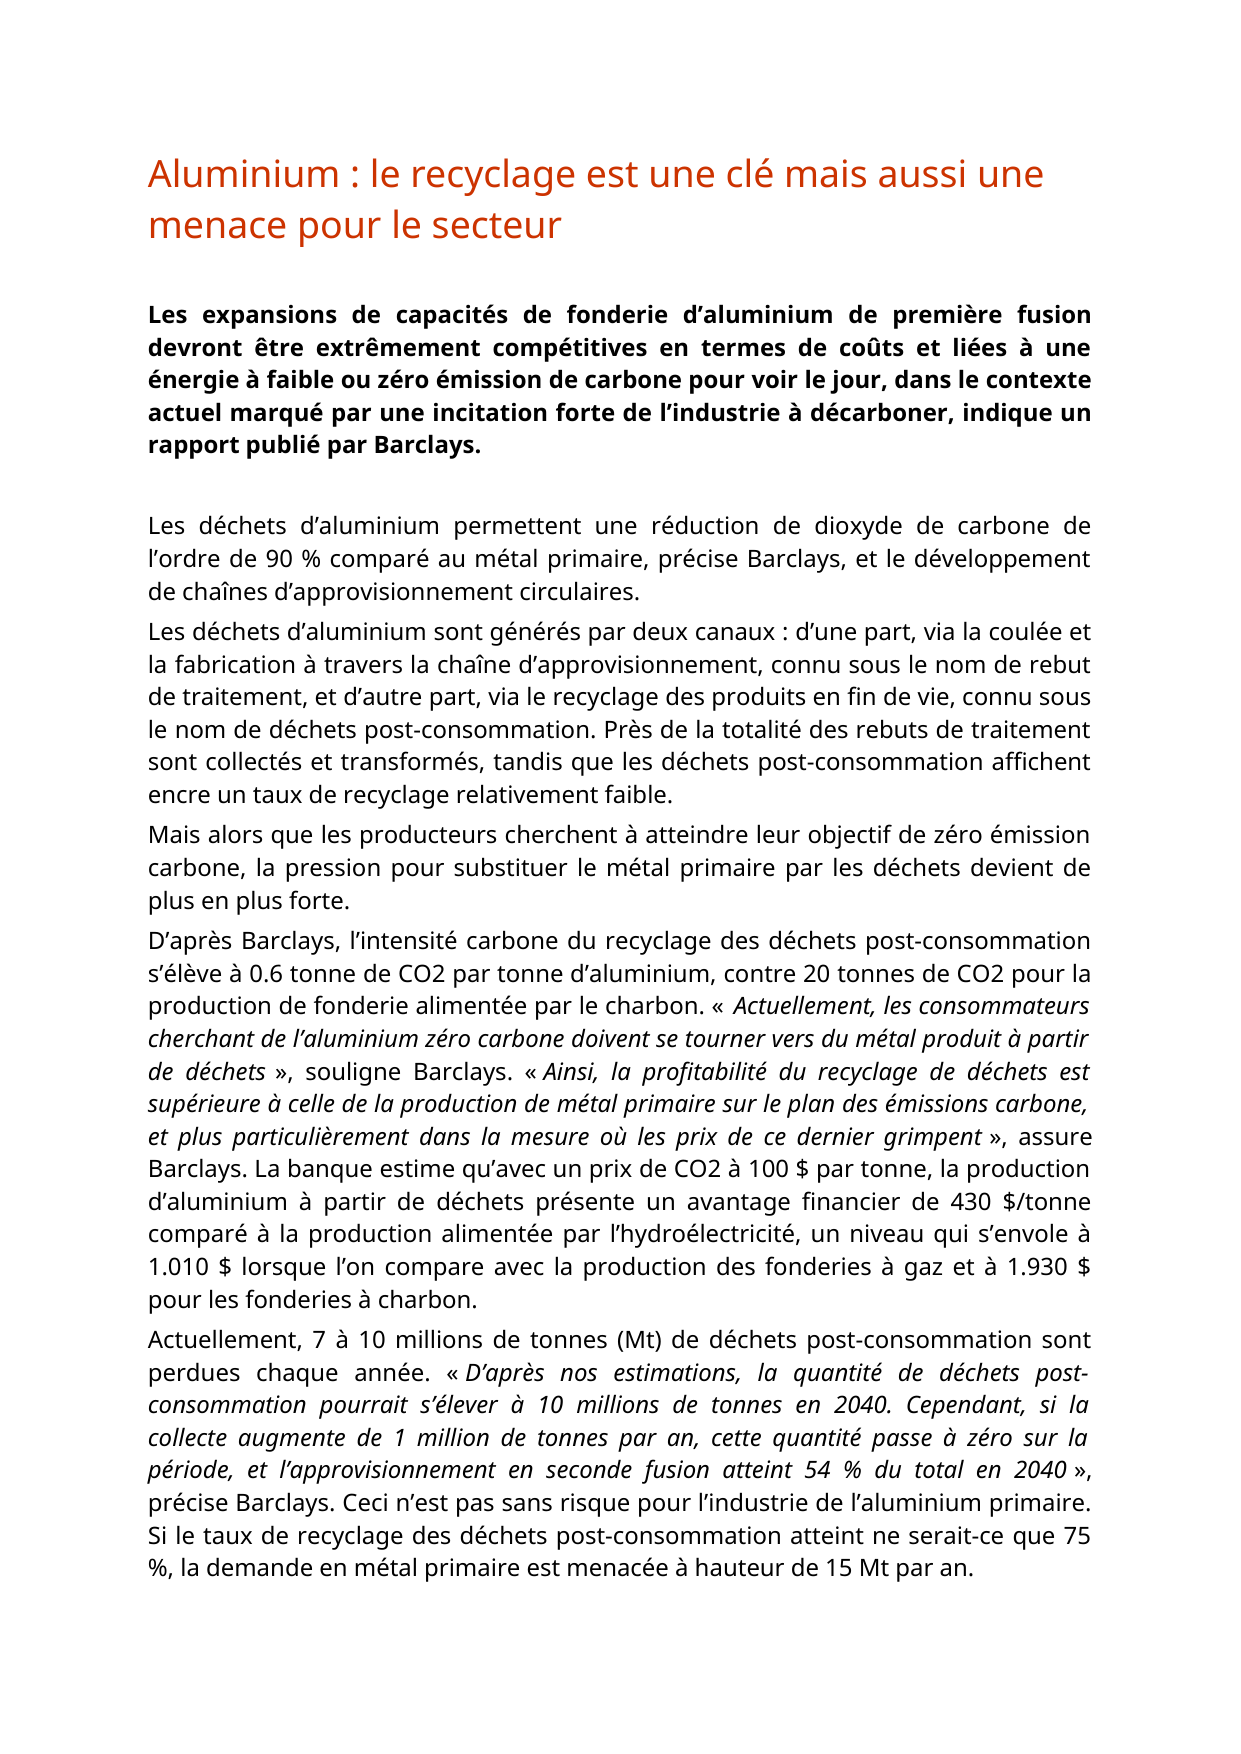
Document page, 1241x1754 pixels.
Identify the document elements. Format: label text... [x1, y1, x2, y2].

text Les déchets d’aluminium sont générés par deux canaux : d’une part, via la coulée et la fabrication à travers la chaîne d’approvisionnement, connu sous le nom de rebut de traitement, et d’autre part, via le recyclage des produits en fin de vie, connu sous le nom de déchets post-consommation. Près de la totalité des rebuts de traitement sont collectés et transformés, tandis que les déchets post-consommation affichent encre un taux de recyclage relativement faible. [148, 615, 1093, 810]
text Mais alors que les producteurs cherchent à atteindre leur objectif de zéro émission carbone, la pression pour substituer le métal primaire par les déchets devient de plus en plus forte. [148, 818, 1093, 916]
text Aluminium : le recyclage est une clé mais aussi une menace pour le secteur [148, 148, 1093, 250]
text Actuellement, 7 à 10 millions de tonnes (Mt) de déchets post-consommation sont perdues chaque année. « D’après nos estimations, la quantité de déchets post-consommation pourrait s’élever à 10 millions de tonnes en 2040. Cependant, si la collecte augmente de 1 million de tonnes par an, cette quantité passe à zéro sur la période, et l’approvisionnement en seconde fusion atteint 54 % du total en 2040 », précise Barclays. Ceci n’est pas sans risque pour l’industrie de l’aluminium primaire. Si le taux de recyclage des déchets post-consommation atteint ne serait-ce que 75 %, la demande en métal primaire est menacée à hauteur de 15 Mt par an. [148, 1323, 1093, 1584]
text D’après Barclays, l’intensité carbone du recyclage des déchets post-consommation s’élève à 0.6 tonne de CO2 par tonne d’aluminium, contre 20 tonnes de CO2 pour la production de fonderie alimentée par le charbon. « Actuellement, les consommateurs cherchant de l’aluminium zéro carbone doivent se tourner vers du métal produit à partir de déchets », souligne Barclays. « Ainsi, la profitabilité du recyclage de déchets est supérieure à celle de la production de métal primaire sur le plan des émissions carbone, et plus particulièrement dans la mesure où les prix de ce dernier grimpent », assure Barclays. La banque estime qu’avec un prix de CO2 à 100 $ par tonne, la production d’aluminium à partir de déchets présente un avantage financier de 430 $/tonne comparé à la production alimentée par l’hydroélectricité, un niveau qui s’envole à 1.010 $ lorsque l’on compare avec la production des fonderies à gaz et à 1.930 $ pour les fonderies à charbon. [148, 924, 1093, 1315]
text Les expansions de capacités de fonderie d’aluminium de première fusion devront être extrêmement compétitives en termes de coûts et liées à une énergie à faible ou zéro émission de carbone pour voir le jour, dans le contexte actuel marqué par une incitation forte de l’industrie à décarboner, indique un rapport publié par Barclays. [148, 298, 1093, 461]
text Les déchets d’aluminium permettent une réduction de dioxyde de carbone de l’ordre de 90 % comparé au métal primaire, précise Barclays, et le développement de chaînes d’approvisionnement circulaires. [148, 509, 1093, 607]
